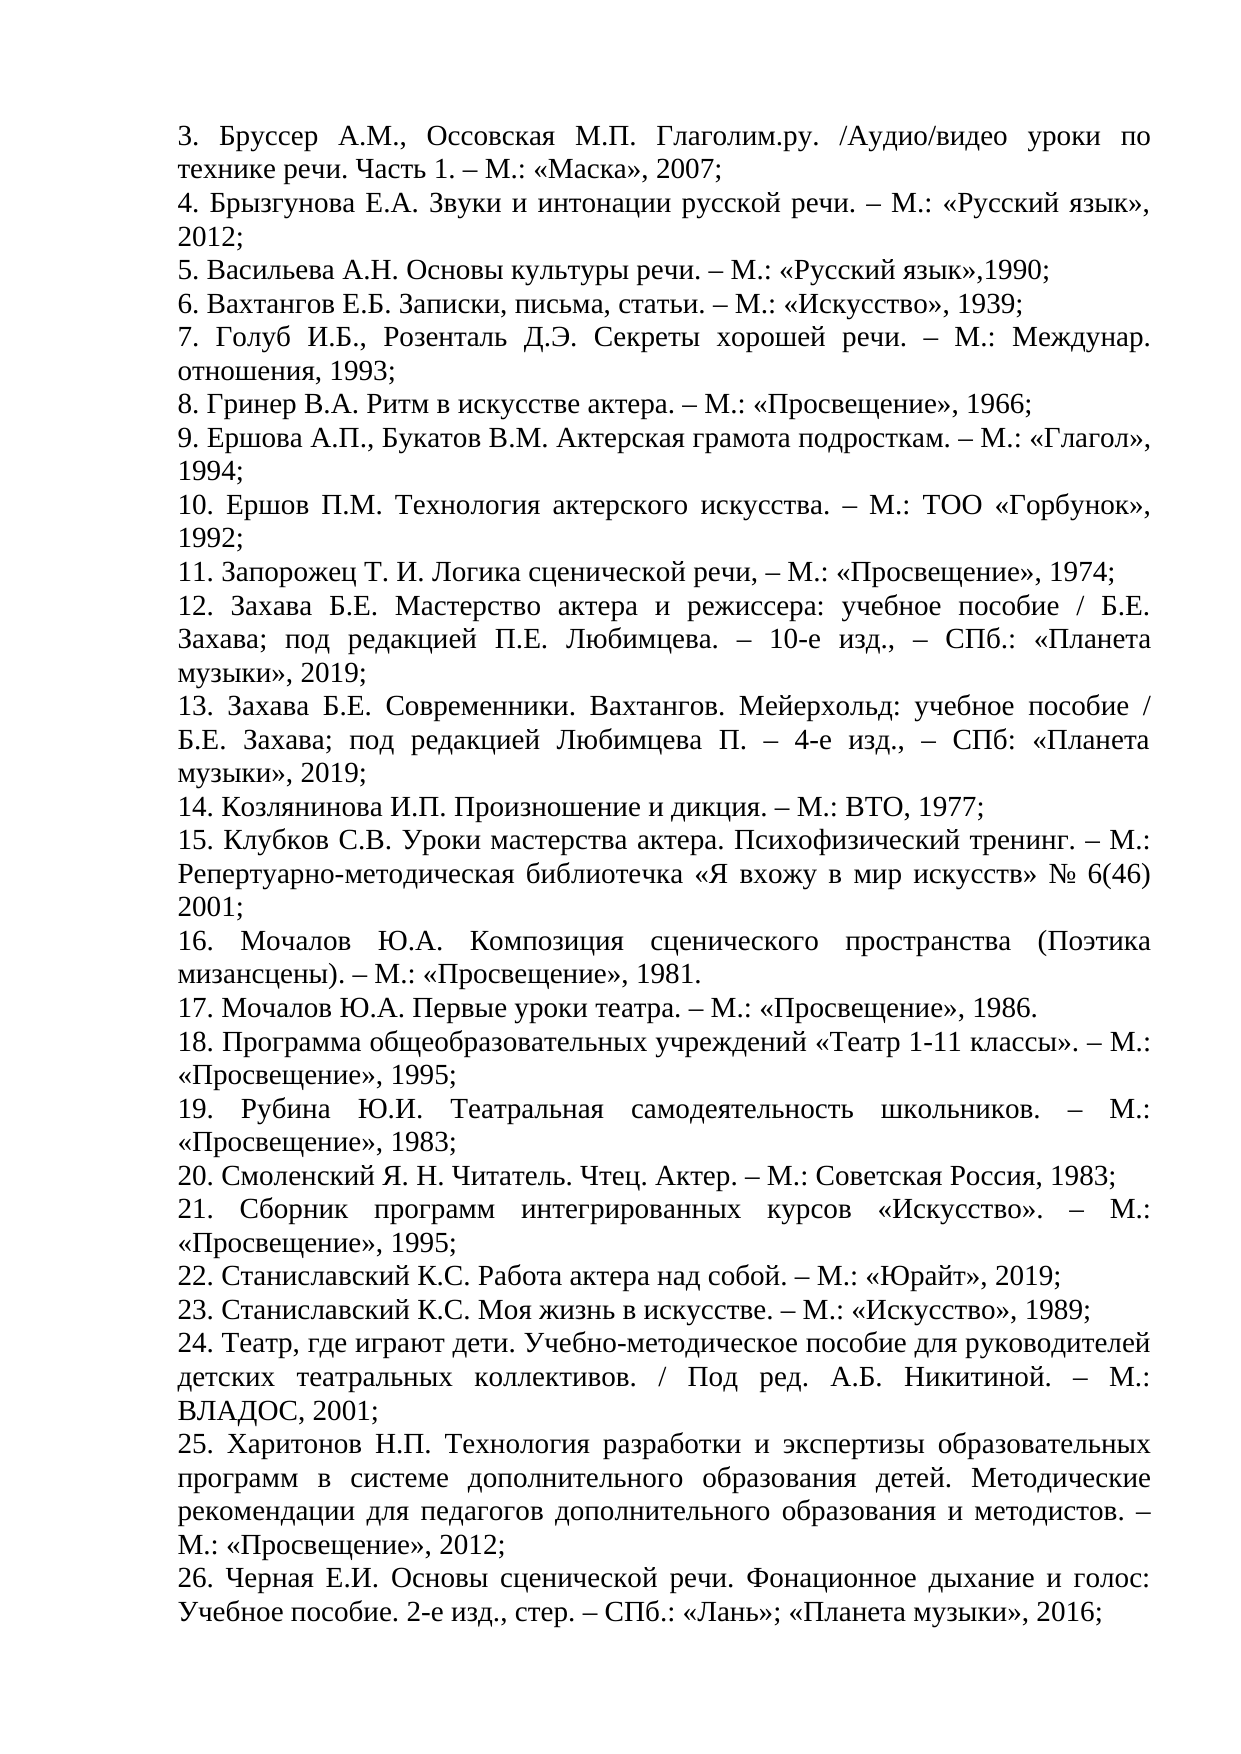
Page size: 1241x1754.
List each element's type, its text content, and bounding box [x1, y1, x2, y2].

text 15. Клубков С.В. Уроки мастерства актера. Психофизический тренинг. – М.: Репертуарно-методическая библиотечка «Я вхожу в мир искусств» № 6(46) 2001; [177, 822, 1152, 923]
text 6. Вахтангов Е.Б. Записки, письма, статьи. – М.: «Искусство», 1939; [177, 286, 1152, 319]
text 5. Васильева А.Н. Основы культуры речи. – М.: «Русский язык»,1990; [177, 252, 1152, 286]
text 14. Козлянинова И.П. Произношение и дикция. – М.: ВТО, 1977; [177, 789, 1152, 822]
text 17. Мочалов Ю.А. Первые уроки театра. – М.: «Просвещение», 1986. [177, 990, 1152, 1024]
text 12. Захава Б.Е. Мастерство актера и режиссера: учебное пособие / Б.Е. Захава; под редакцией П.Е. Любимцева. – 10-е изд., – СПб.: «Планета музыки», 2019; [177, 588, 1152, 688]
text 13. Захава Б.Е. Современники. Вахтангов. Мейерхольд: учебное пособие / Б.Е. Захава; под редакцией Любимцева П. – 4-е изд., – СПб: «Планета музыки», 2019; [177, 688, 1152, 789]
text 10. Ершов П.М. Технология актерского искусства. – М.: ТОО «Горбунок», 1992; [177, 487, 1152, 554]
text 4. Брызгунова Е.А. Звуки и интонации русской речи. – М.: «Русский язык», 2012; [177, 185, 1152, 252]
text 9. Ершова А.П., Букатов В.М. Актерская грамота подросткам. – М.: «Глагол», 1994; [177, 420, 1152, 487]
text 8. Гринер В.А. Ритм в искусстве актера. – М.: «Просвещение», 1966; [177, 386, 1152, 420]
text 7. Голуб И.Б., Розенталь Д.Э. Секреты хорошей речи. – М.: Междунар. отношения, 1993; [177, 319, 1152, 386]
text 20. Смоленский Я. Н. Читатель. Чтец. Актер. – М.: Советская Россия, 1983; [177, 1158, 1152, 1191]
text 11. Запорожец Т. И. Логика сценической речи, – М.: «Просвещение», 1974; [177, 554, 1152, 588]
text 16. Мочалов Ю.А. Композиция сценического пространства (Поэтика мизансцены). – М.: «Просвещение», 1981. [177, 923, 1152, 990]
text 3. Бруссер А.М., Оссовская М.П. Глаголим.ру. /Аудио/видео уроки по технике речи. Часть 1. – М.: «Маска», 2007; [177, 118, 1152, 185]
text 23. Станиславский К.С. Моя жизнь в искусстве. – М.: «Искусство», 1989; [177, 1292, 1152, 1326]
text 21. Сборник программ интегрированных курсов «Искусство». – М.: «Просвещение», 1995; [177, 1191, 1152, 1258]
text 18. Программа общеобразовательных учреждений «Театр 1-11 классы». – М.: «Просвещение», 1995; [177, 1024, 1152, 1091]
text 19. Рубина Ю.И. Театральная самодеятельность школьников. – М.: «Просвещение», 1983; [177, 1091, 1152, 1158]
text 24. Театр, где играют дети. Учебно-методическое пособие для руководителей детских театральных коллективов. / Под ред. А.Б. Никитиной. – М.: ВЛАДОС, 2001; [177, 1326, 1152, 1426]
text 26. Черная Е.И. Основы сценической речи. Фонационное дыхание и голос: Учебное пособие. 2-е изд., стер. – СПб.: «Лань»; «Планета музыки», 2016; [177, 1560, 1152, 1627]
text 25. Харитонов Н.П. Технология разработки и экспертизы образовательных программ в системе дополнительного образования детей. Методические рекомендации для педагогов дополнительного образования и методистов. – М.: «Просвещение», 2012; [177, 1426, 1152, 1560]
text 22. Станиславский К.С. Работа актера над собой. – М.: «Юрайт», 2019; [177, 1258, 1152, 1292]
